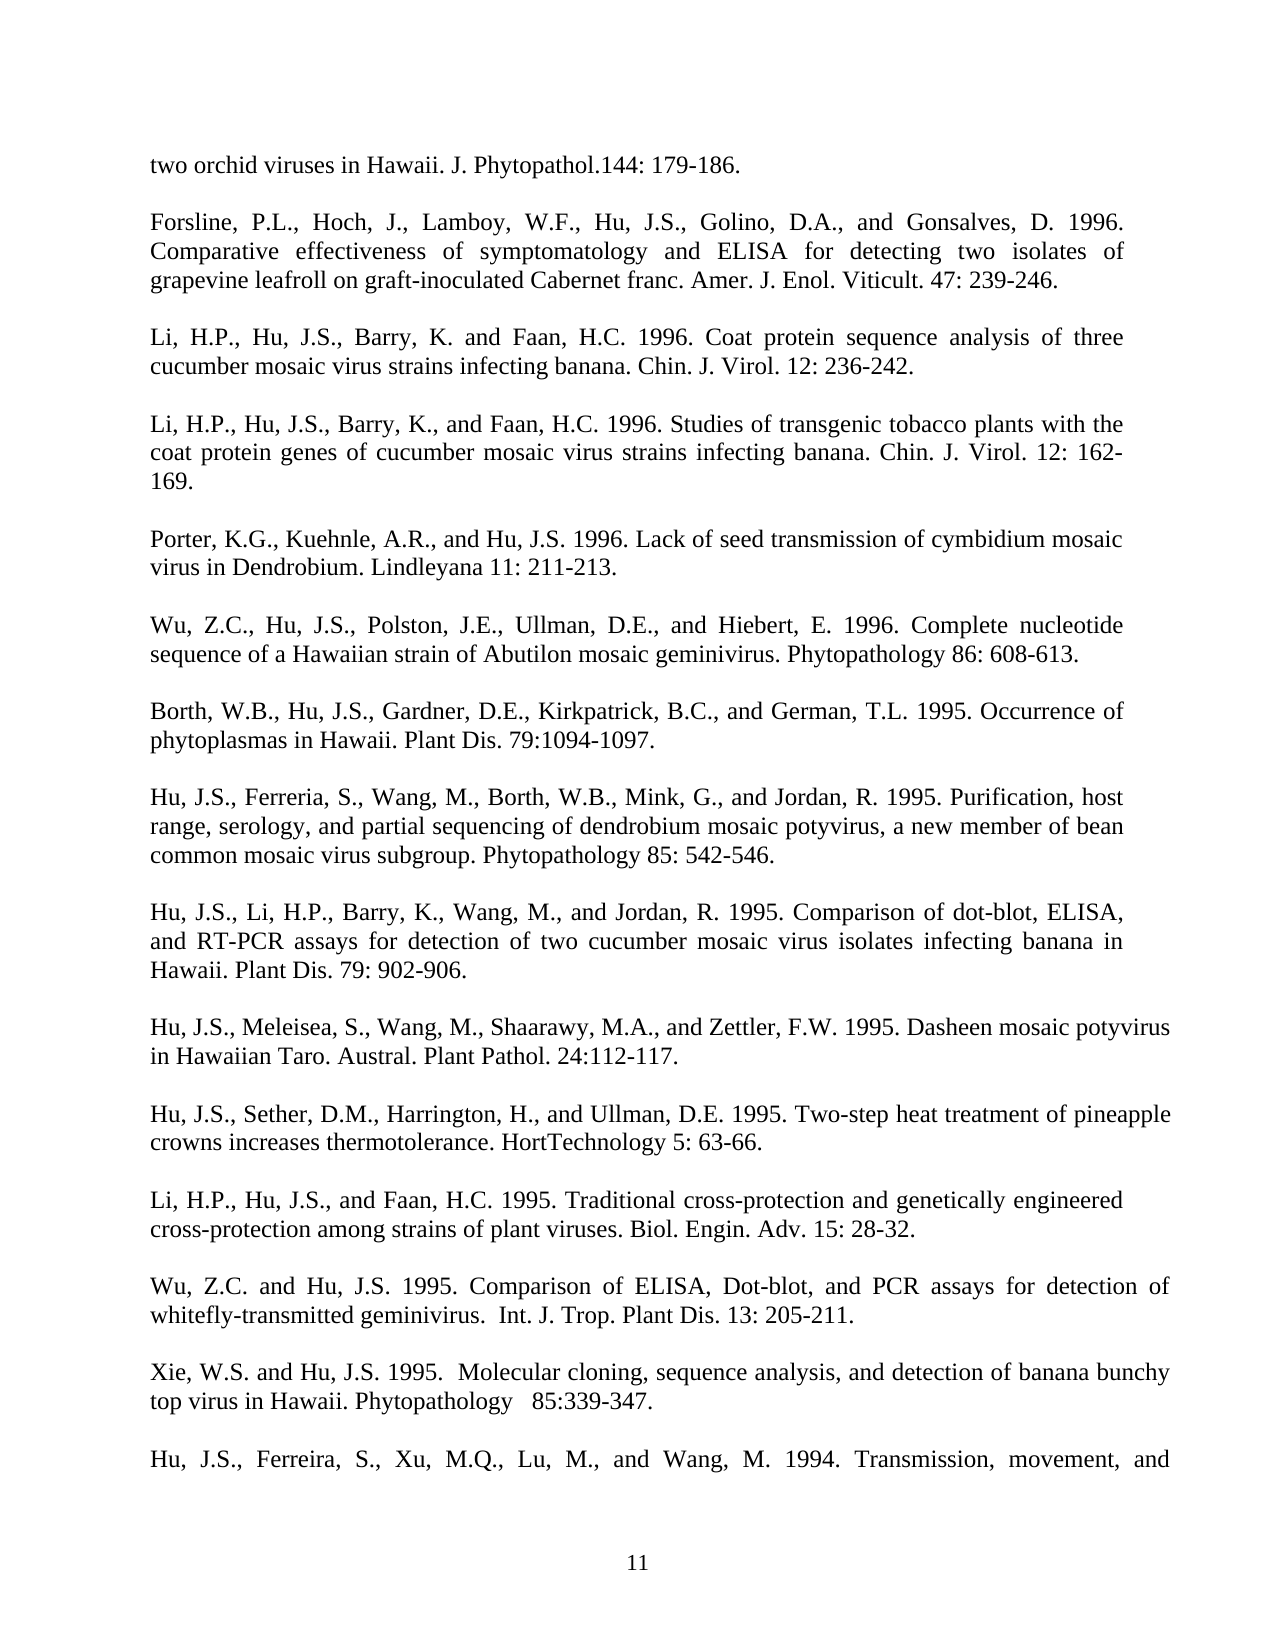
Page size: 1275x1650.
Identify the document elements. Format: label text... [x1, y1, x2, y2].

text Porter, K.G., Kuehnle, A.R., and Hu, J.S. 1996. Lack of seed transmission of cymbidium mosaic virus in Dendrobium. Lindleyana 11: 211-213. [150, 524, 1125, 581]
text Forsline, P.L., Hoch, J., Lamboy, W.F., Hu, J.S., Golino, D.A., and Gonsalves, D. 1996. Comparative effectiveness of symptomatology and ELISA for detecting two isolates of grapevine leafroll on graft-inoculated Cabernet franc. Amer. J. Enol. Viticult. 47: 239-246. [150, 207, 1125, 294]
text Li, H.P., Hu, J.S., Barry, K., and Faan, H.C. 1996. Studies of transgenic tobacco plants with the coat protein genes of cucumber mosaic virus strains infecting banana. Chin. J. Virol. 12: 162-169. [150, 409, 1125, 495]
text Li, H.P., Hu, J.S., Barry, K. and Faan, H.C. 1996. Coat protein sequence analysis of three cucumber mosaic virus strains infecting banana. Chin. J. Virol. 12: 236-242. [150, 322, 1125, 380]
text Hu, J.S., Ferreria, S., Wang, M., Borth, W.B., Mink, G., and Jordan, R. 1995. Purification, host range, serology, and partial sequencing of dendrobium mosaic potyvirus, a new member of bean common mosaic virus subgroup. Phytopathology 85: 542-546. [150, 782, 1125, 869]
text Wu, Z.C. and Hu, J.S. 1995. Comparison of ELISA, Dot-blot, and PCR assays for detection of whitefly-transmitted geminivirus. Int. J. Trop. Plant Dis. 13: 205-211. [150, 1271, 1172, 1329]
text Li, H.P., Hu, J.S., and Faan, H.C. 1995. Traditional cross-protection and genetically engineered cross-protection among strains of plant viruses. Biol. Engin. Adv. 15: 28-32. [150, 1185, 1125, 1242]
text Xie, W.S. and Hu, J.S. 1995. Molecular cloning, sequence analysis, and detection of banana bunchy top virus in Hawaii. Phytopathology 85:339-347. [150, 1357, 1172, 1415]
text Hu, J.S., Meleisea, S., Wang, M., Shaarawy, M.A., and Zettler, F.W. 1995. Dasheen mosaic potyvirus in Hawaiian Taro. Austral. Plant Pathol. 24:112-117. [150, 1012, 1172, 1070]
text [150, 1444, 1172, 1472]
text Hu, J.S., Li, H.P., Barry, K., Wang, M., and Jordan, R. 1995. Comparison of dot-blot, ELISA, and RT-PCR assays for detection of two cucumber mosaic virus isolates infecting banana in Hawaii. Plant Dis. 79: 902-906. [150, 897, 1125, 984]
text Borth, W.B., Hu, J.S., Gardner, D.E., Kirkpatrick, B.C., and German, T.L. 1995. Occurrence of phytoplasmas in Hawaii. Plant Dis. 79:1094-1097. [150, 696, 1125, 754]
text Hu, J.S., Sether, D.M., Harrington, H., and Ullman, D.E. 1995. Two-step heat treatment of pineapple crowns increases thermotolerance. HortTechnology 5: 63-66. [150, 1099, 1172, 1156]
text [150, 150, 1125, 179]
text Wu, Z.C., Hu, J.S., Polston, J.E., Ullman, D.E., and Hiebert, E. 1996. Complete nucleotide sequence of a Hawaiian strain of Abutilon mosaic geminivirus. Phytopathology 86: 608-613. [150, 610, 1125, 667]
